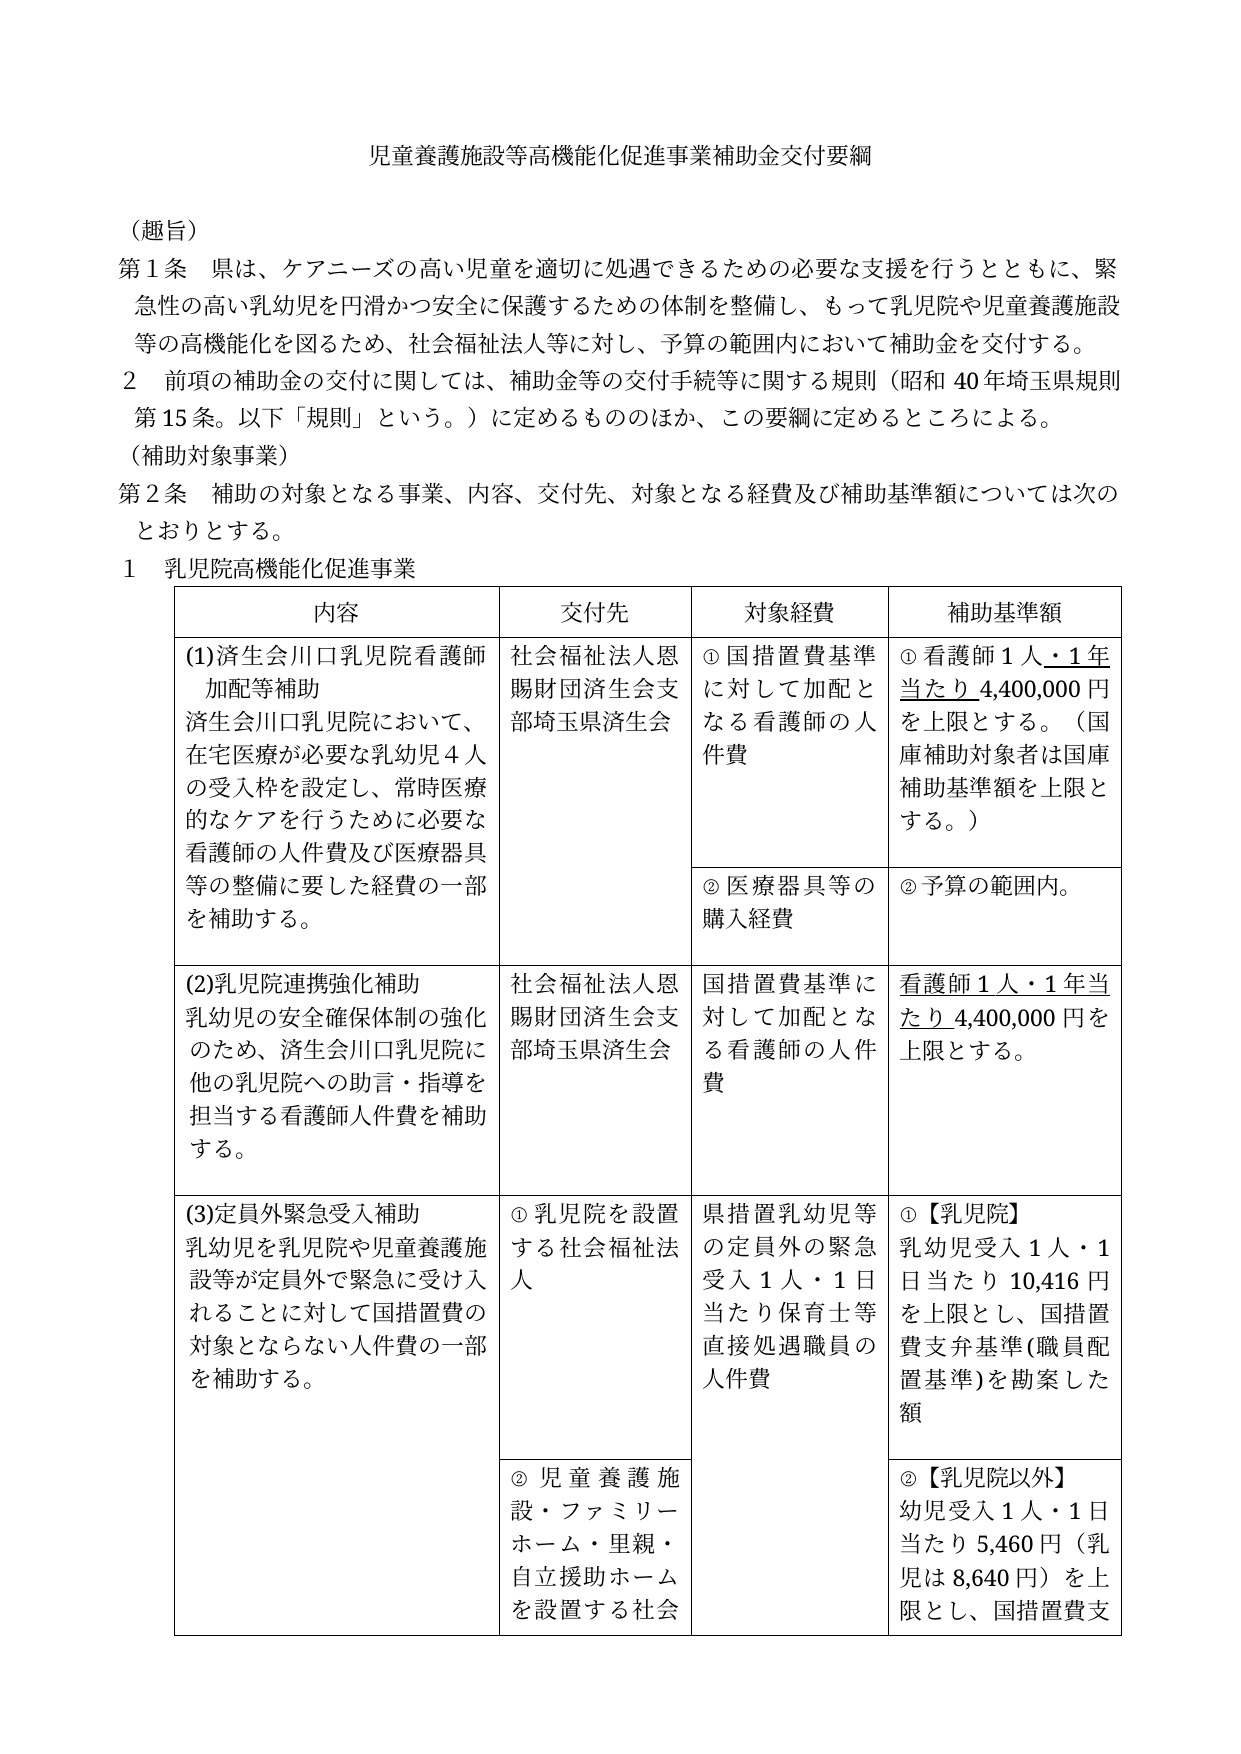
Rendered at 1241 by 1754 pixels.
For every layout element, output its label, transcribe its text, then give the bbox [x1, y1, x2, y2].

table_cell ②医療器具等の購入経費 [692, 868, 888, 965]
text （補助対象事業） [118, 436, 1122, 473]
text ２ 前項の補助金の交付に関しては、補助金等の交付手続等に関する規則（昭和40年埼玉県規則第15条。以下「規則」という。）に定めるもののほか、この要綱に定めるところによる。 [118, 361, 1122, 436]
table_cell ①乳児院を設置する社会福祉法人 [500, 1196, 691, 1459]
table_cell ①看護師1人・1年当たり4,400,000円を上限とする。（国庫補助対象者は国庫補助基準額を上限とする。） [889, 638, 1121, 867]
table_header 交付先 [500, 587, 691, 637]
text 児童養護施設等高機能化促進事業補助金交付要綱 [118, 136, 1122, 173]
table_cell (3)定員外緊急受入補助 乳幼児を乳児院や児童養護施設等が定員外で緊急に受け入れることに対して国措置費の対象とならない人件費の一部を補助する。 [175, 1196, 499, 1635]
table_header 補助基準額 [889, 587, 1121, 637]
text 第２条 補助の対象となる事業、内容、交付先、対象となる経費及び補助基準額については次のとおりとする。 [118, 473, 1122, 548]
table_header 対象経費 [692, 587, 888, 637]
table_cell ①国措置費基準に対して加配となる看護師の人件費 [692, 638, 888, 867]
table_cell (1)済生会川口乳児院看護師加配等補助 済生会川口乳児院において、在宅医療が必要な乳幼児４人の受入枠を設定し、常時医療的なケアを行うために必要な看護師の人件費及び医療器具等の整備に要した経費の一部を補助する。 [175, 638, 499, 965]
table_cell ②予算の範囲内。 [889, 868, 1121, 965]
table_cell 看護師1人・1年当たり4,400,000円を上限とする。 [889, 966, 1121, 1195]
table_cell 国措置費基準に対して加配となる看護師の人件費 [692, 966, 888, 1195]
text 第１条 県は、ケアニーズの高い児童を適切に処遇できるための必要な支援を行うとともに、緊急性の高い乳幼児を円滑かつ安全に保護するための体制を整備し、もって乳児院や児童養護施設等の高機能化を図るため、社会福祉法人等に対し、予算の範囲内において補助金を交付する。 [118, 248, 1122, 361]
table_cell [692, 1459, 888, 1635]
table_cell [889, 1460, 1121, 1635]
table_cell ①【乳児院】 乳幼児受入1人・1日当たり10,416円を上限とし、国措置費支弁基準(職員配置基準)を勘案した額 [889, 1196, 1121, 1459]
text １ 乳児院高機能化促進事業 [118, 548, 1122, 586]
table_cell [500, 1460, 691, 1635]
table_header 内容 [175, 587, 499, 637]
table_cell (2)乳児院連携強化補助 乳幼児の安全確保体制の強化のため、済生会川口乳児院に他の乳児院への助言・指導を担当する看護師人件費を補助する。 [175, 966, 499, 1195]
table_cell 県措置乳幼児等の定員外の緊急受入1人・1日当たり保育士等直接処遇職員の人件費 [692, 1196, 888, 1459]
text （趣旨） [118, 211, 1122, 248]
table_cell 社会福祉法人恩賜財団済生会支部埼玉県済生会 [500, 638, 691, 965]
table_cell 社会福祉法人恩賜財団済生会支部埼玉県済生会 [500, 966, 691, 1195]
